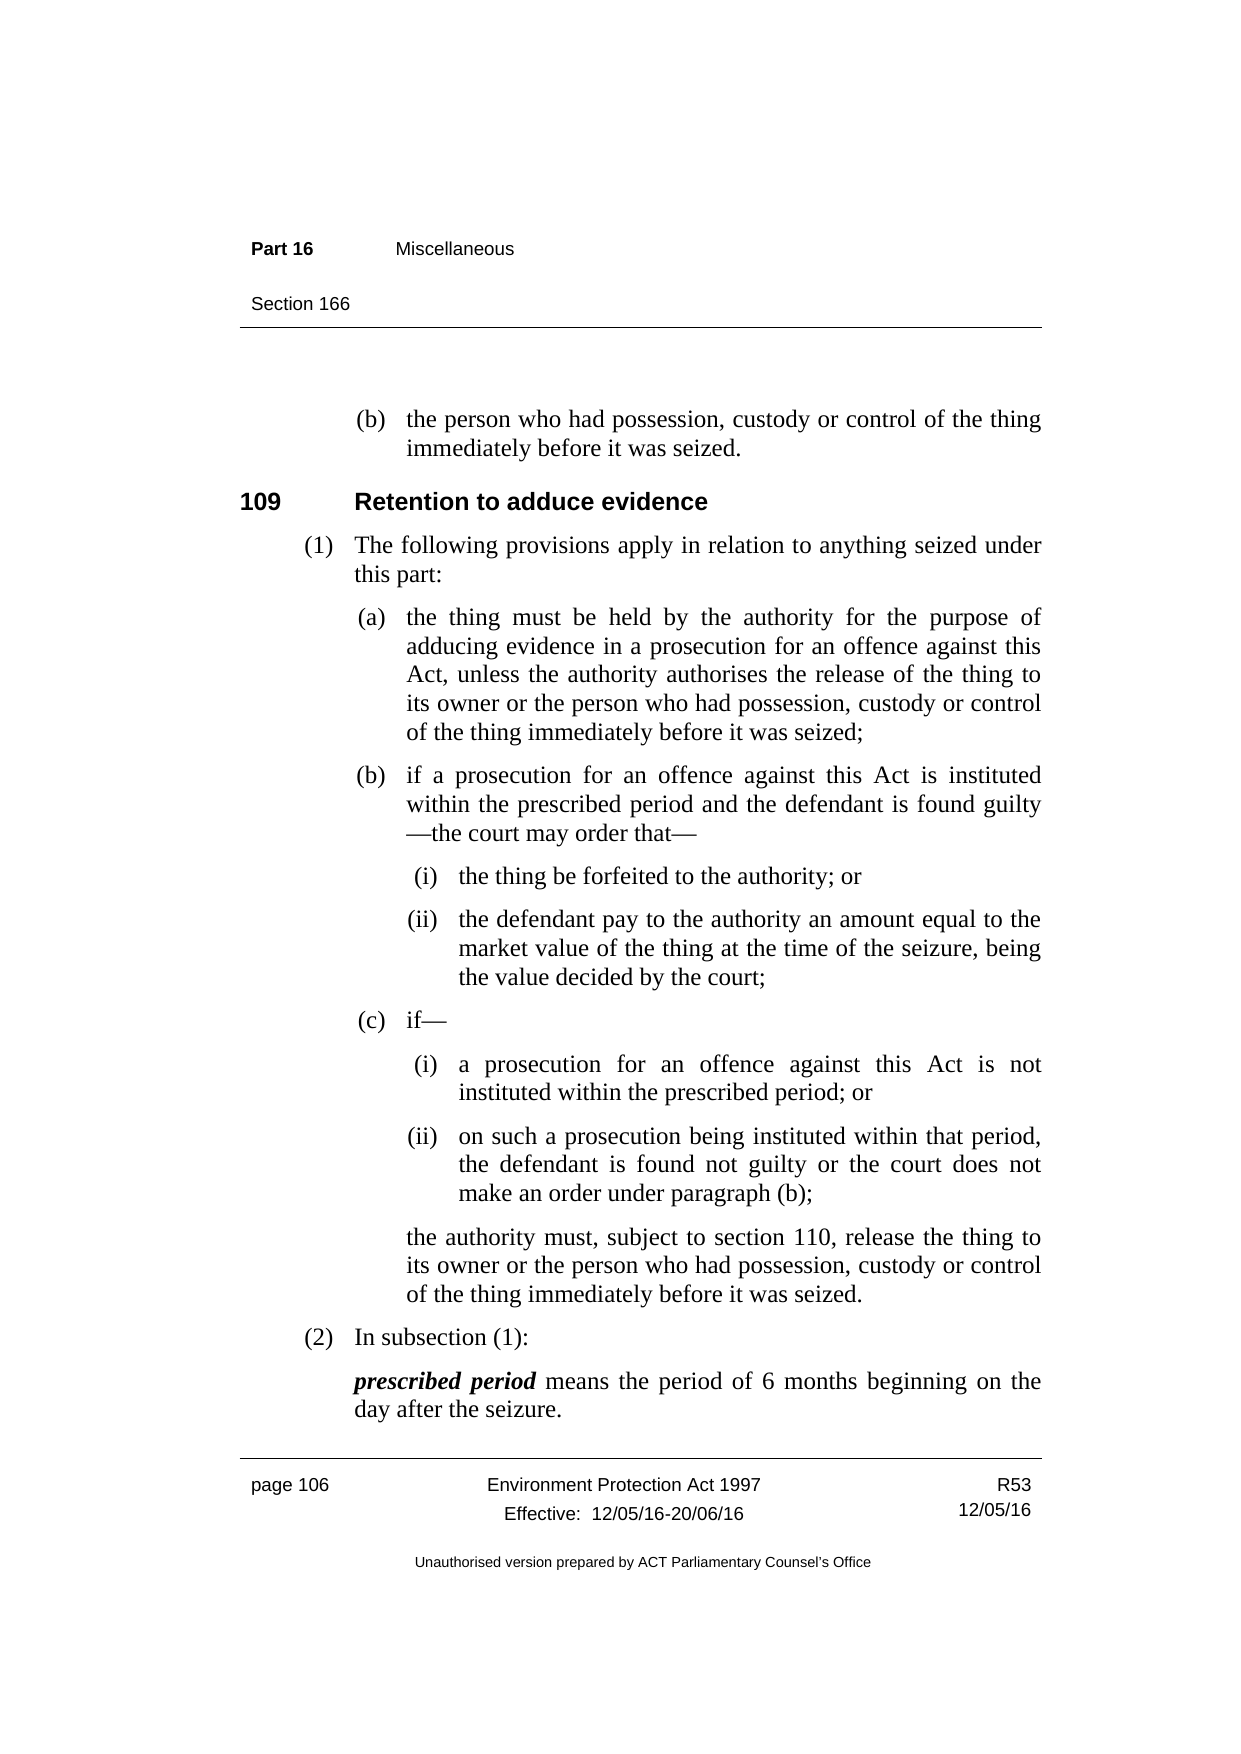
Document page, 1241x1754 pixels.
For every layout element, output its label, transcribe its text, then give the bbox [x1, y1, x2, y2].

text (1) The following provisions apply in relation to anything seized under this part: [239, 530, 1042, 587]
text (a) the thing must be held by the authority for the purpose of adducing evidence in a prosecution for an offence against this Act, unless the authority authorises the release of the thing to its owner or the person who had possession, custody or control of the thing immediately before it was seized; [239, 602, 1042, 746]
text the authority must, subject to section 110, release the thing to its owner or the person who had possession, custody or control of the thing immediately before it was seized. [406, 1222, 1042, 1308]
text (2) In subsection (1): [239, 1322, 1042, 1351]
text (ii) on such a prosecution being instituted within that period, the defendant is found not guilty or the court does not make an order under paragraph (b); [239, 1121, 1042, 1207]
text 109 Retention to adduce evidence [239, 487, 1042, 515]
text (c) if— [239, 1005, 1042, 1034]
text (i) a prosecution for an offence against this Act is not instituted within the prescribed period; or [239, 1049, 1042, 1106]
text (b) if a prosecution for an offence against this Act is instituted within the prescribed period and the defendant is found guilty—the court may order that— [239, 760, 1042, 847]
text prescribed period means the period of 6 months beginning on the day after the seizure. [354, 1366, 1042, 1423]
text (b) the person who had possession, custody or control of the thing immediately before it was seized. [239, 404, 1042, 462]
text (i) the thing be forfeited to the authority; or [239, 861, 1042, 890]
text (ii) the defendant pay to the authority an amount equal to the market value of the thing at the time of the seizure, being the value decided by the court; [239, 904, 1042, 991]
